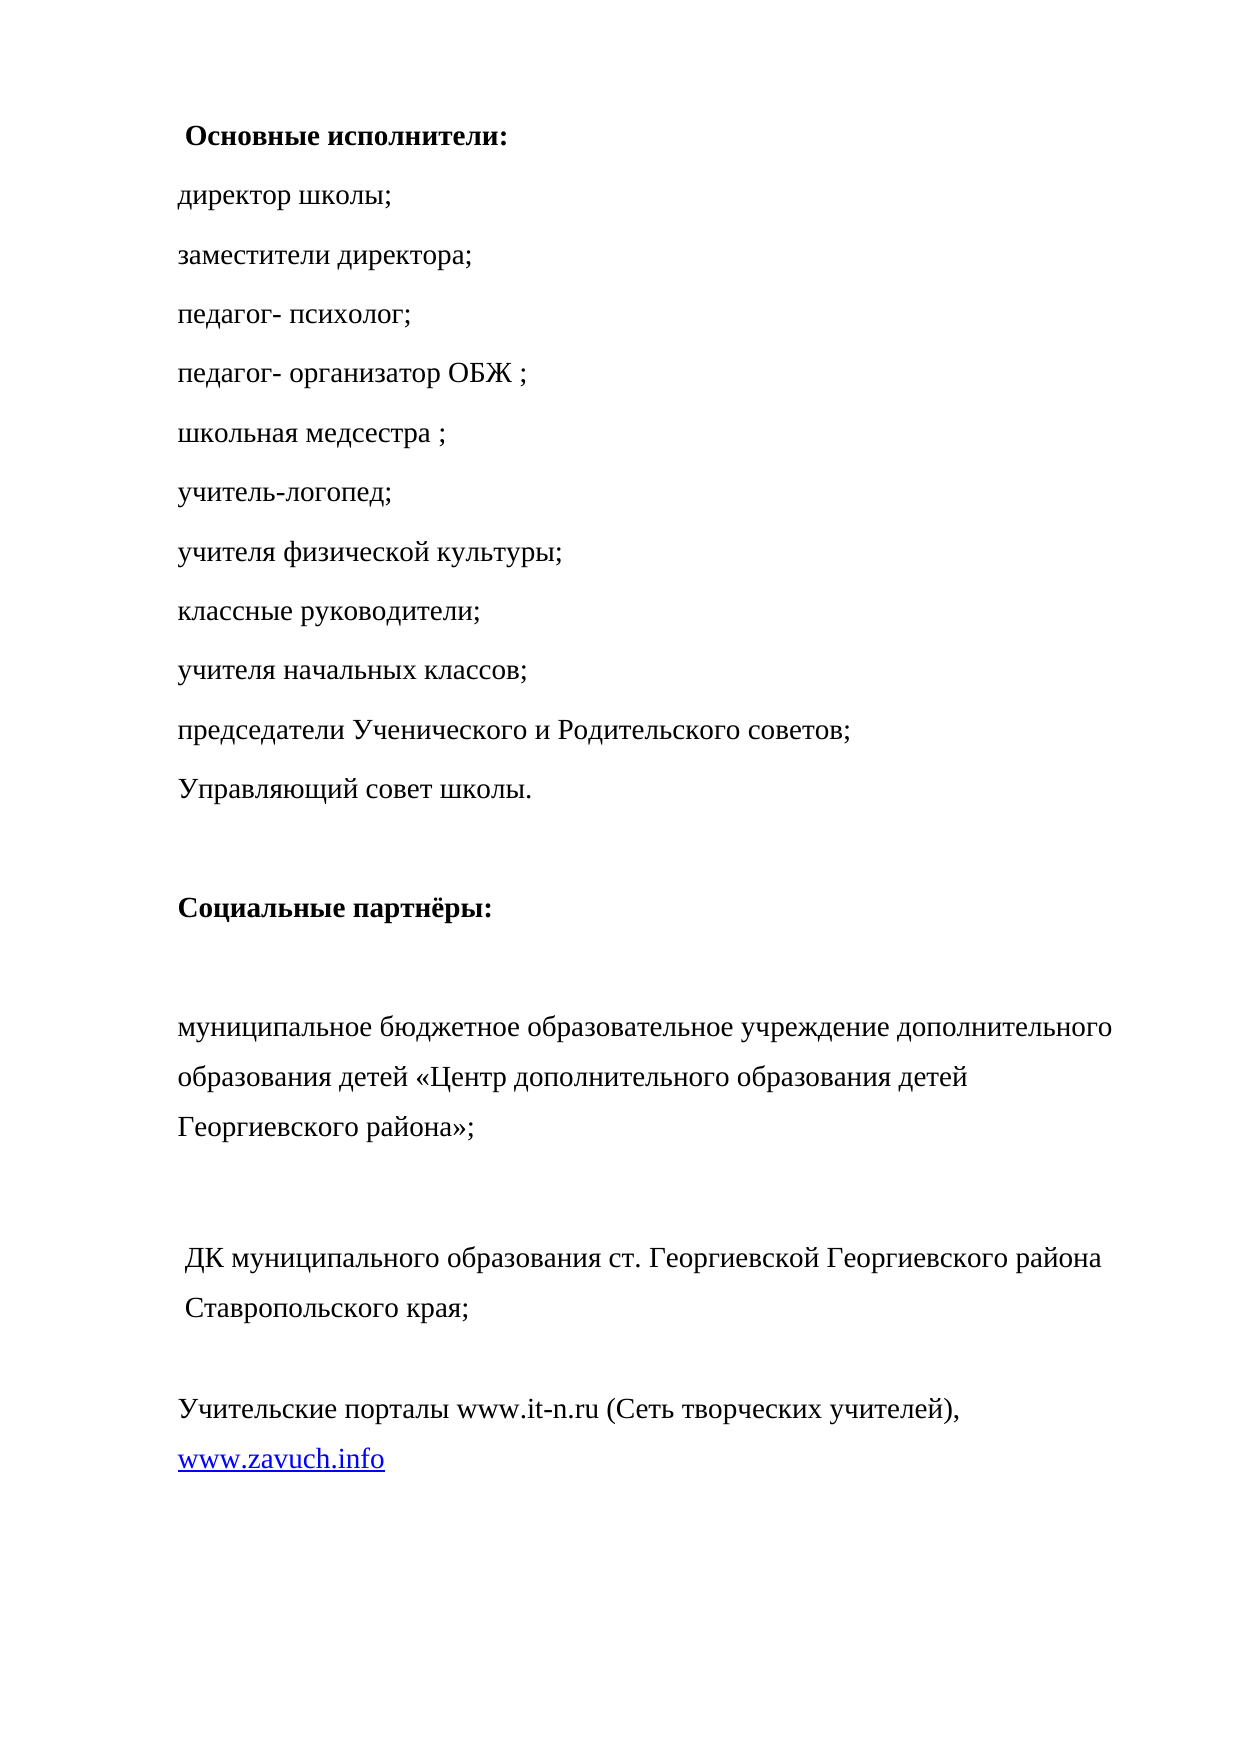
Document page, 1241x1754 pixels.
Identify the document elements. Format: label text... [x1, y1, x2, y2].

text директор школы; [177, 177, 1152, 211]
text муниципальное бюджетное образовательное учреждение дополнительного образования детей «Центр дополнительного образования детей Георгиевского района»; [177, 1009, 1152, 1143]
text Ставропольского края; [177, 1290, 1152, 1324]
text учителя физической культуры; [177, 534, 1152, 567]
text педагог- организатор ОБЖ ; [177, 356, 1152, 389]
text Управляющий совет школы. [177, 771, 1152, 805]
text классные руководители; [177, 593, 1152, 627]
text заместители директора; [177, 237, 1152, 270]
text председатели Ученического и Родительского советов; [177, 712, 1152, 745]
text педагог- психолог; [177, 296, 1152, 330]
text школьная медсестра ; [177, 415, 1152, 448]
text Основные исполнители: [177, 118, 1152, 152]
text учитель-логопед; [177, 474, 1152, 508]
text учителя начальных классов; [177, 652, 1152, 686]
text ДК муниципального образования ст. Георгиевской Георгиевского района [177, 1240, 1152, 1273]
text Учительские порталы www.it-n.ru (Сеть творческих учителей), www.zavuch.info [177, 1391, 1152, 1475]
text Социальные партнёры: [177, 890, 1152, 923]
